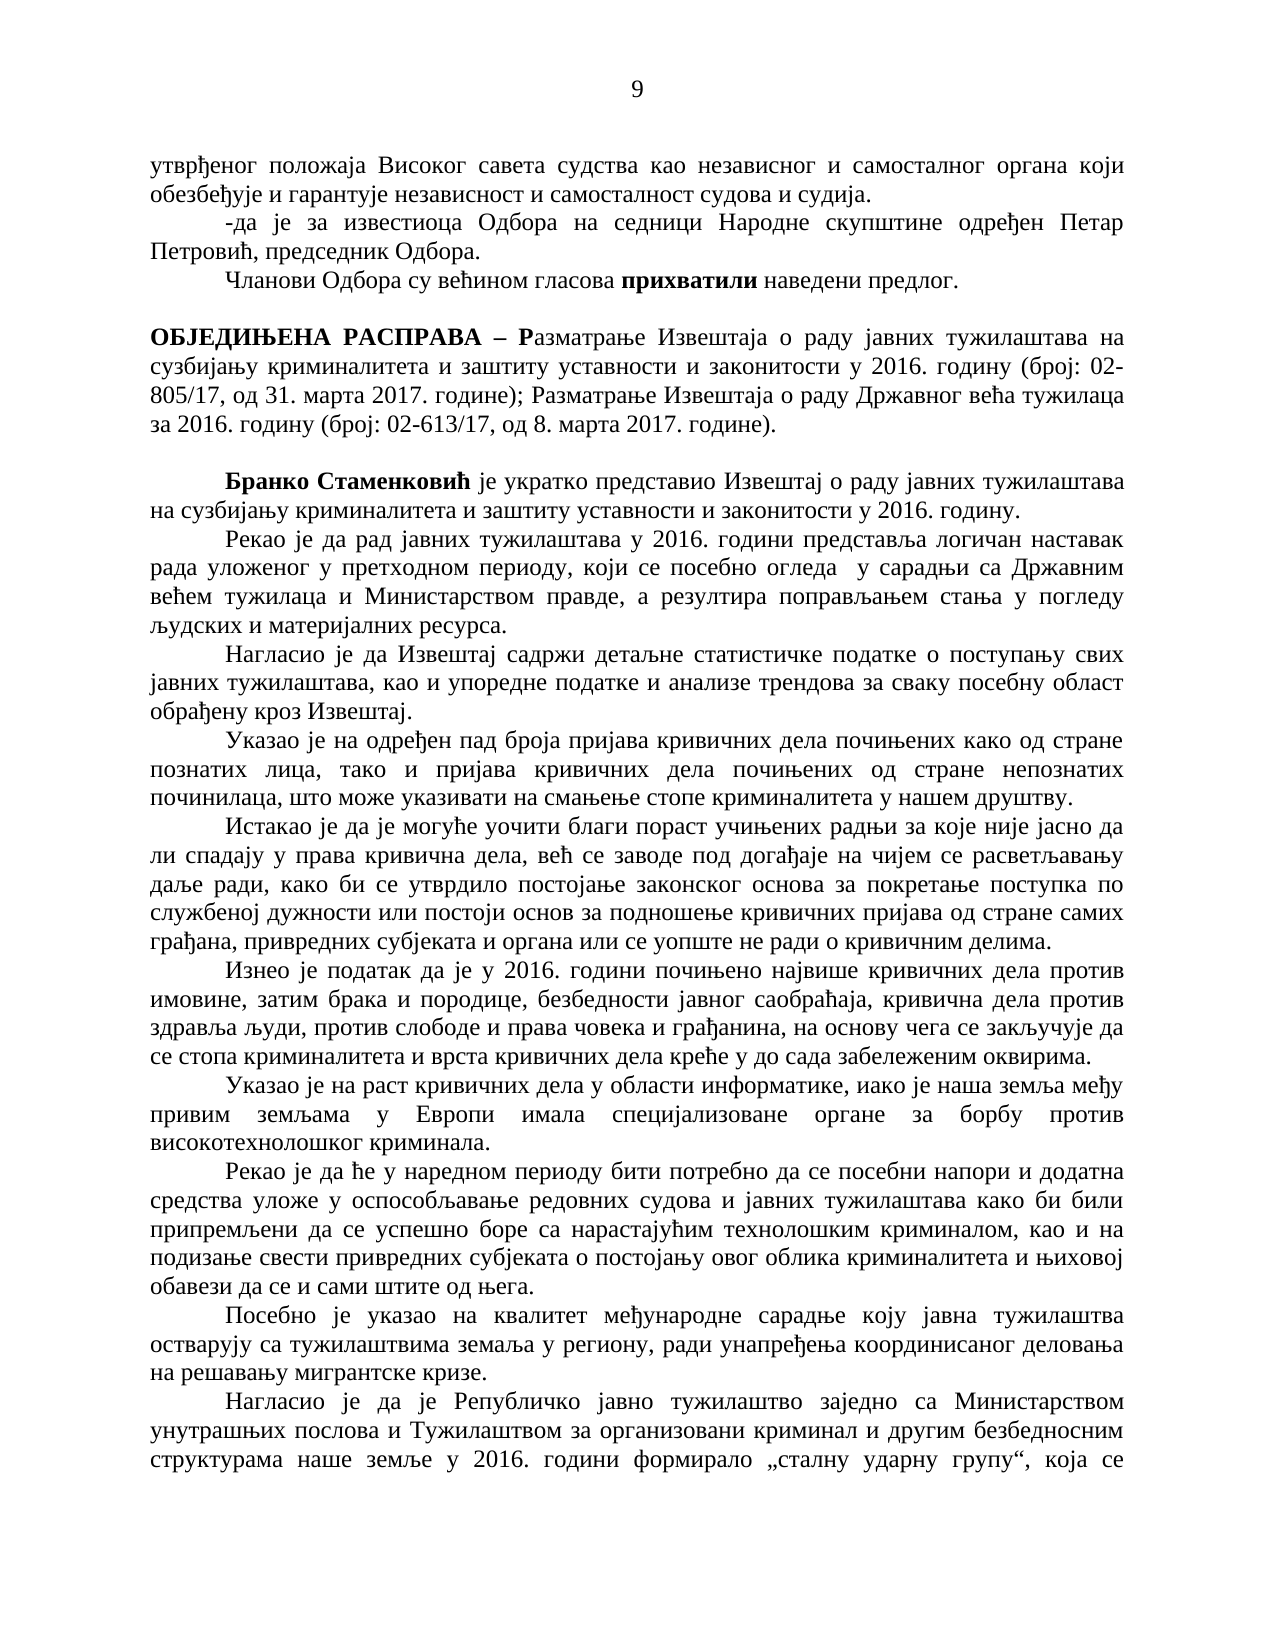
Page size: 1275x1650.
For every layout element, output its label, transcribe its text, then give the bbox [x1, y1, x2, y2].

text Изнео је податак да је у 2016. години почињено највише кривичних дела против имовине, затим брака и породице, безбедности јавног саобраћаја, кривична дела против здравља људи, против слободе и права човека и грађанина, на основу чега се закључује да се стопа криминалитета и врста кривичних дела креће у до сада забележеним оквирима. [150, 955, 1125, 1070]
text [150, 1386, 1125, 1472]
text Рекао је да рад јавних тужилаштава у 2016. години представља логичан наставак рада уложеног у претходном периоду, који се посебно огледа у сарадњи са Државним већем тужилаца и Министарством правде, а резултира поправљањем стања у погледу људских и материјалних ресурса. [150, 524, 1125, 639]
text Указао је на раст кривичних дела у области информатике, иако је наша земља међу привим земљама у Европи имала специјализоване органе за борбу против високотехнолошког криминала. [150, 1070, 1125, 1156]
text Чланови Одбора су већином гласова прихватили наведени предлог. [150, 265, 1125, 294]
text Бранко Стаменковић је укратко представио Извештај о раду јавних тужилаштава на сузбијању криминалитета и заштиту уставности и законитости у 2016. годину. [150, 466, 1125, 524]
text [150, 150, 1125, 207]
text ОБЈЕДИЊЕНА РАСПРАВА – Разматрање Извештаја о раду јавних тужилаштава на сузбијању криминалитета и заштиту уставности и законитости у 2016. годину (број: 02-805/17, од 31. марта 2017. године); Разматрање Извештаја о раду Државног већа тужилаца за 2016. годину (број: 02-613/17, од 8. марта 2017. године). [150, 322, 1125, 437]
text Указао је на одређен пад броја пријава кривичних дела почињених како од стране познатих лица, тако и пријава кривичних дела почињених од стране непознатих починилаца, што може указивати на смањење стопе криминалитета у нашем друштву. [150, 725, 1125, 811]
text Истакао је да је могуће уочити благи пораст учињених радњи за које није јасно да ли спадају у права кривична дела, већ се заводе под догађаје на чијем се расветљавању даље ради, како би се утврдило постојање законског основа за покретање поступка по службеној дужности или постоји основ за подношење кривичних пријава од стране самих грађана, привредних субјеката и органа или се уопште не ради о кривичним делима. [150, 811, 1125, 955]
text Посебно је указао на квалитет међународне сарадње коју јавна тужилаштва остварују са тужилаштвима земаља у региону, ради унапређења координисаног деловања на решавању мигрантске кризе. [150, 1300, 1125, 1386]
text Нагласио је да Извештај садржи детаљне статистичке податке о поступању свих јавних тужилаштава, као и упоредне податке и анализе трендова за сваку посебну област обрађену кроз Извештај. [150, 639, 1125, 725]
text -да је за известиоца Одбора на седници Народне скупштине одређен Петар Петровић, председник Одбора. [150, 207, 1125, 265]
text Рекао је да ће у наредном периоду бити потребно да се посебни напори и додатна средства уложе у оспособљавање редовних судова и јавних тужилаштава како би били припремљени да се успешно боре са нарастајућим технолошким криминалом, као и на подизање свести привредних субјеката о постојању овог облика криминалитета и њиховој обавези да се и сами штите од њега. [150, 1156, 1125, 1300]
